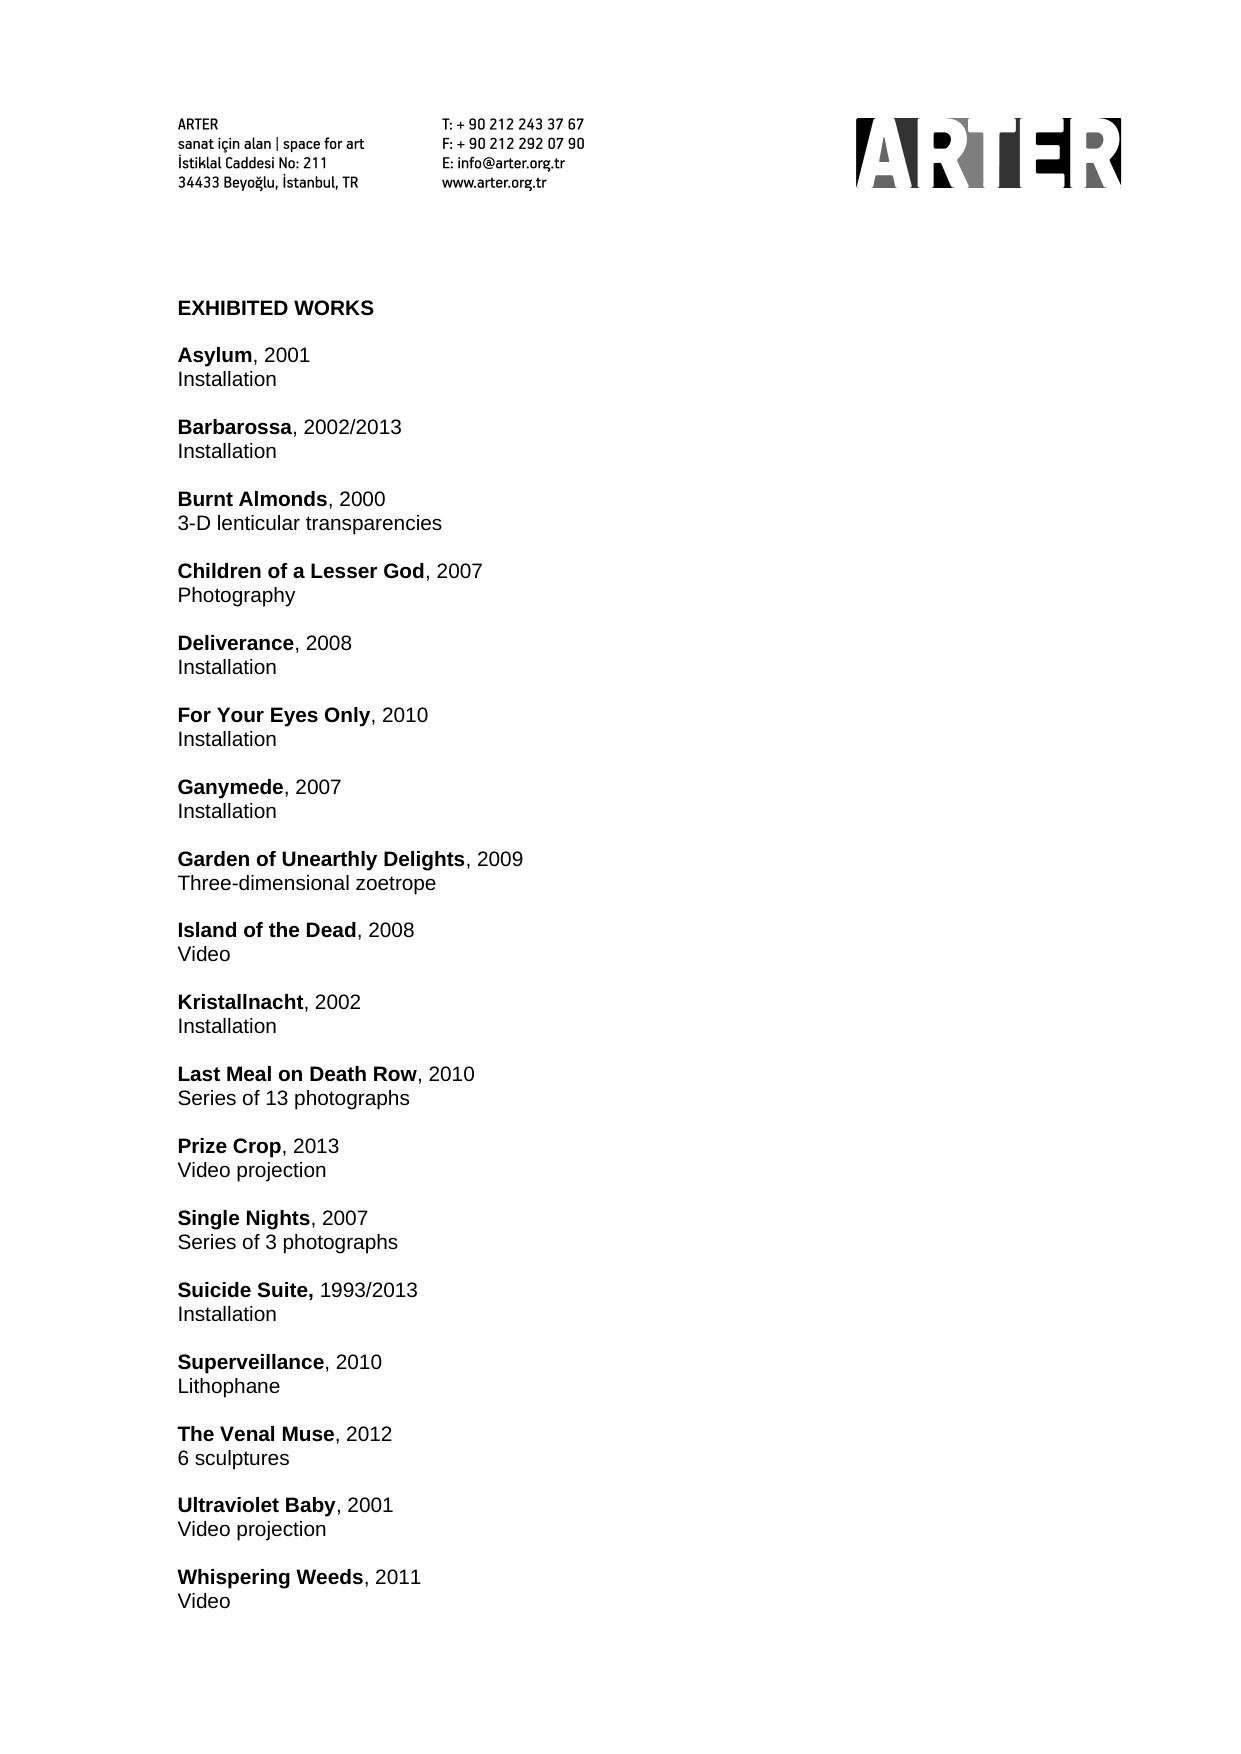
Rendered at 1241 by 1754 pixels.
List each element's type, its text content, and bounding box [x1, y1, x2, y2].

text Suicide Suite, 1993/2013 [177, 1278, 1122, 1302]
text Video projection [177, 1158, 1122, 1182]
text 6 sculptures [177, 1445, 1122, 1469]
text Installation [177, 727, 1122, 751]
text Series of 13 photographs [177, 1086, 1122, 1110]
text Photography [177, 583, 1122, 607]
text For Your Eyes Only, 2010 [177, 703, 1122, 727]
text Installation [177, 1302, 1122, 1326]
text Three-dimensional zoetrope [177, 870, 1122, 894]
text Ultraviolet Baby, 2001 [177, 1493, 1122, 1517]
text Installation [177, 439, 1122, 463]
text Series of 3 photographs [177, 1230, 1122, 1254]
text Ganymede, 2007 [177, 774, 1122, 798]
text The Venal Muse, 2012 [177, 1421, 1122, 1445]
text Lithophane [177, 1373, 1122, 1397]
picture [177, 118, 1122, 192]
text Installation [177, 798, 1122, 822]
text Prize Crop, 2013 [177, 1134, 1122, 1158]
text Installation [177, 367, 1122, 391]
text Burnt Almonds, 2000 [177, 487, 1122, 511]
text 3-D lenticular transparencies [177, 511, 1122, 535]
text Installation [177, 655, 1122, 679]
text Last Meal on Death Row, 2010 [177, 1062, 1122, 1086]
text Island of the Dead, 2008 [177, 918, 1122, 942]
text Deliverance, 2008 [177, 631, 1122, 655]
text Garden of Unearthly Delights, 2009 [177, 846, 1122, 870]
text Single Nights, 2007 [177, 1206, 1122, 1230]
text Whispering Weeds, 2011 [177, 1565, 1122, 1589]
text Children of a Lesser God, 2007 [177, 559, 1122, 583]
text Video [177, 942, 1122, 966]
text Superveillance, 2010 [177, 1349, 1122, 1373]
text Video projection [177, 1517, 1122, 1541]
text EXHIBITED WORKS [177, 295, 1122, 319]
text Barbarossa, 2002/2013 [177, 415, 1122, 439]
text Installation [177, 1014, 1122, 1038]
text Asylum, 2001 [177, 343, 1122, 367]
text Video [177, 1589, 1122, 1613]
text Kristallnacht, 2002 [177, 990, 1122, 1014]
